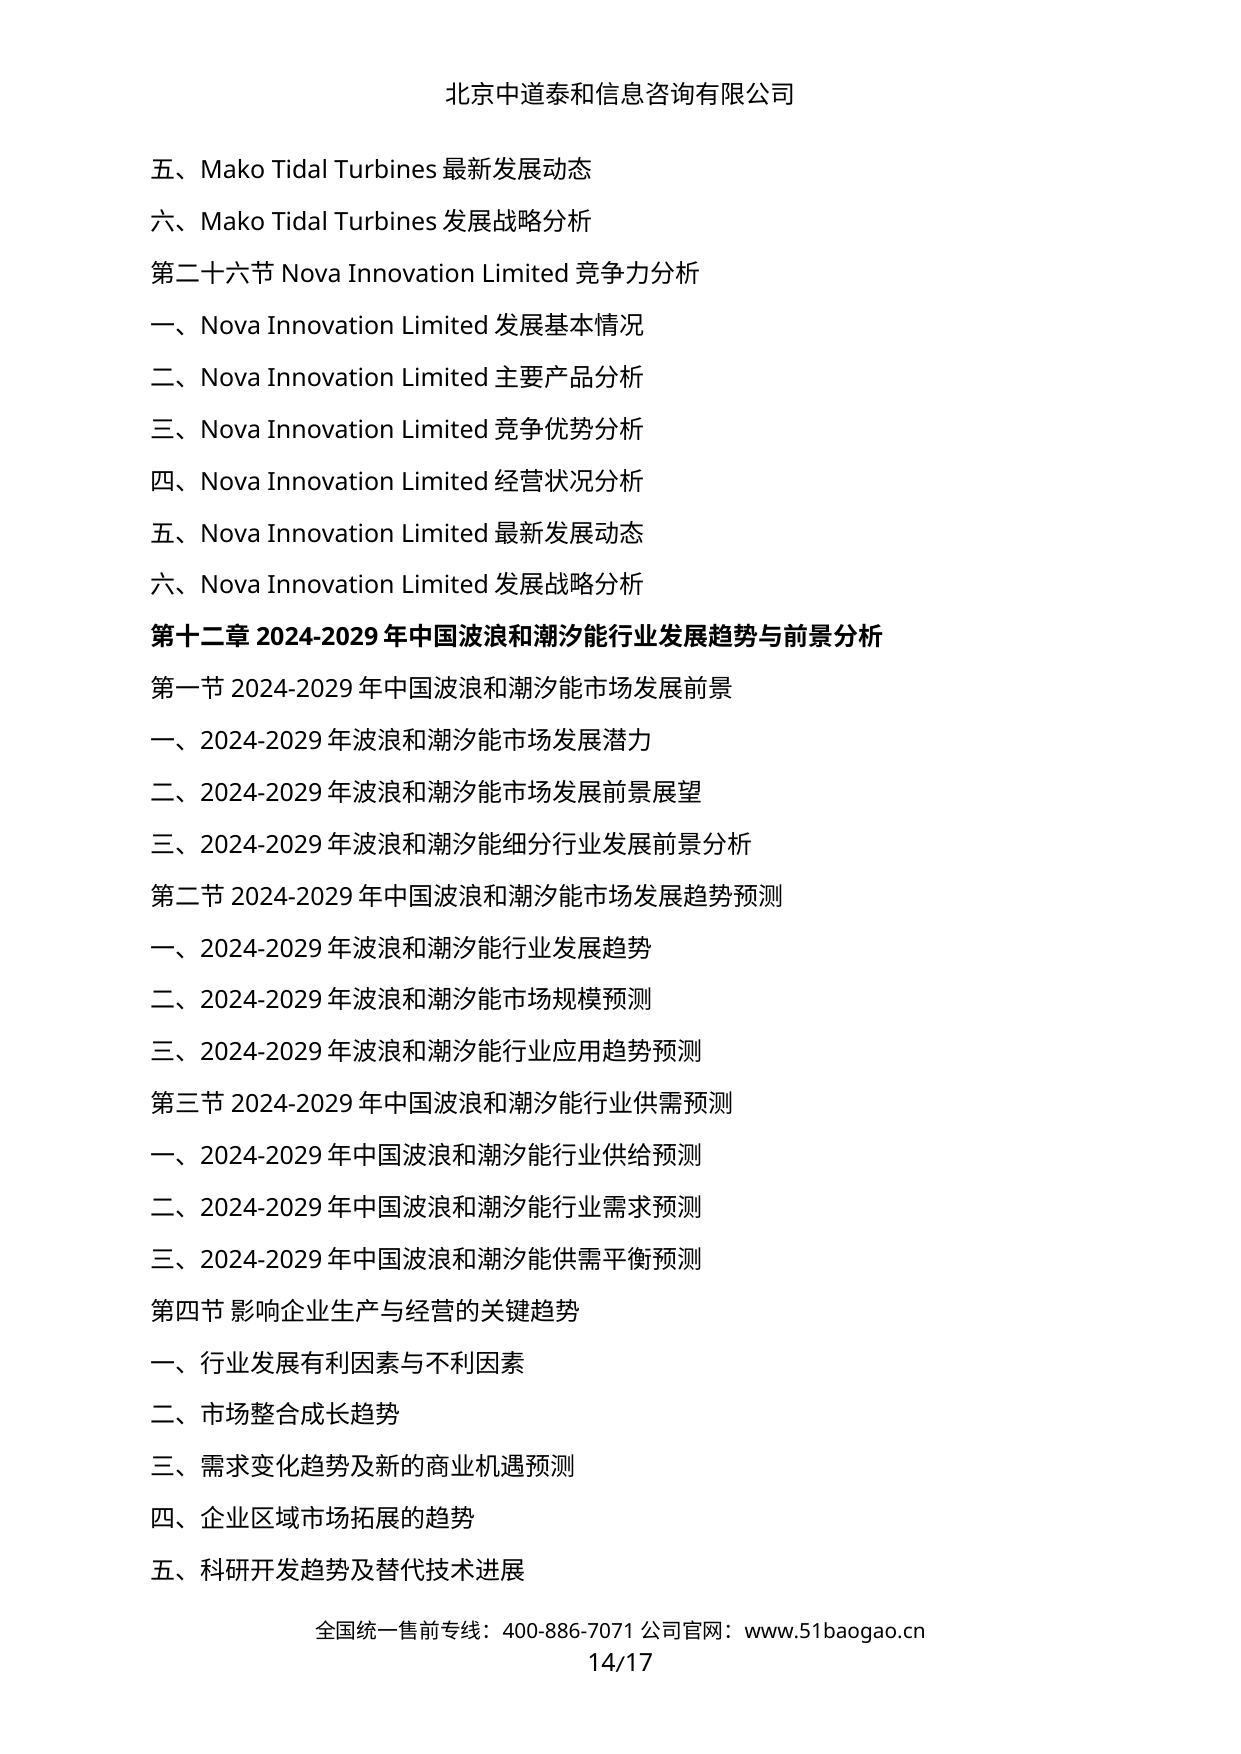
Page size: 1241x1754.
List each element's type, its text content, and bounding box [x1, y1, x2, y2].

text 五、科研开发趋势及替代技术进展 [150, 1551, 1090, 1587]
text 第三节 2024-2029年中国波浪和潮汐能行业供需预测 [150, 1084, 1090, 1120]
text 第一节 2024-2029年中国波浪和潮汐能市场发展前景 [150, 669, 1090, 705]
text 一、Nova Innovation Limited发展基本情况 [150, 306, 1090, 342]
text 三、2024-2029年中国波浪和潮汐能供需平衡预测 [150, 1239, 1090, 1276]
text 二、2024-2029年波浪和潮汐能市场规模预测 [150, 980, 1090, 1016]
text 一、2024-2029年中国波浪和潮汐能行业供给预测 [150, 1136, 1090, 1172]
text 第二十六节 Nova Innovation Limited竞争力分析 [150, 254, 1090, 290]
text 三、2024-2029年波浪和潮汐能细分行业发展前景分析 [150, 824, 1090, 861]
text 四、企业区域市场拓展的趋势 [150, 1499, 1090, 1535]
text 第四节 影响企业生产与经营的关键趋势 [150, 1291, 1090, 1327]
text 三、需求变化趋势及新的商业机遇预测 [150, 1447, 1090, 1483]
text 二、Nova Innovation Limited主要产品分析 [150, 357, 1090, 394]
text 五、Nova Innovation Limited最新发展动态 [150, 513, 1090, 549]
text 六、Mako Tidal Turbines发展战略分析 [150, 202, 1090, 238]
text 一、2024-2029年波浪和潮汐能市场发展潜力 [150, 721, 1090, 757]
text 二、2024-2029年波浪和潮汐能市场发展前景展望 [150, 772, 1090, 809]
text 四、Nova Innovation Limited经营状况分析 [150, 461, 1090, 497]
text 三、Nova Innovation Limited竞争优势分析 [150, 409, 1090, 446]
text 三、2024-2029年波浪和潮汐能行业应用趋势预测 [150, 1032, 1090, 1068]
text 五、Mako Tidal Turbines最新发展动态 [150, 150, 1090, 186]
text 第十二章 2024-2029年中国波浪和潮汐能行业发展趋势与前景分析 [150, 617, 1090, 653]
text 六、Nova Innovation Limited发展战略分析 [150, 565, 1090, 601]
text 二、2024-2029年中国波浪和潮汐能行业需求预测 [150, 1187, 1090, 1224]
text 二、市场整合成长趋势 [150, 1395, 1090, 1431]
text 一、行业发展有利因素与不利因素 [150, 1343, 1090, 1379]
text 第二节 2024-2029年中国波浪和潮汐能市场发展趋势预测 [150, 876, 1090, 912]
text 一、2024-2029年波浪和潮汐能行业发展趋势 [150, 928, 1090, 964]
